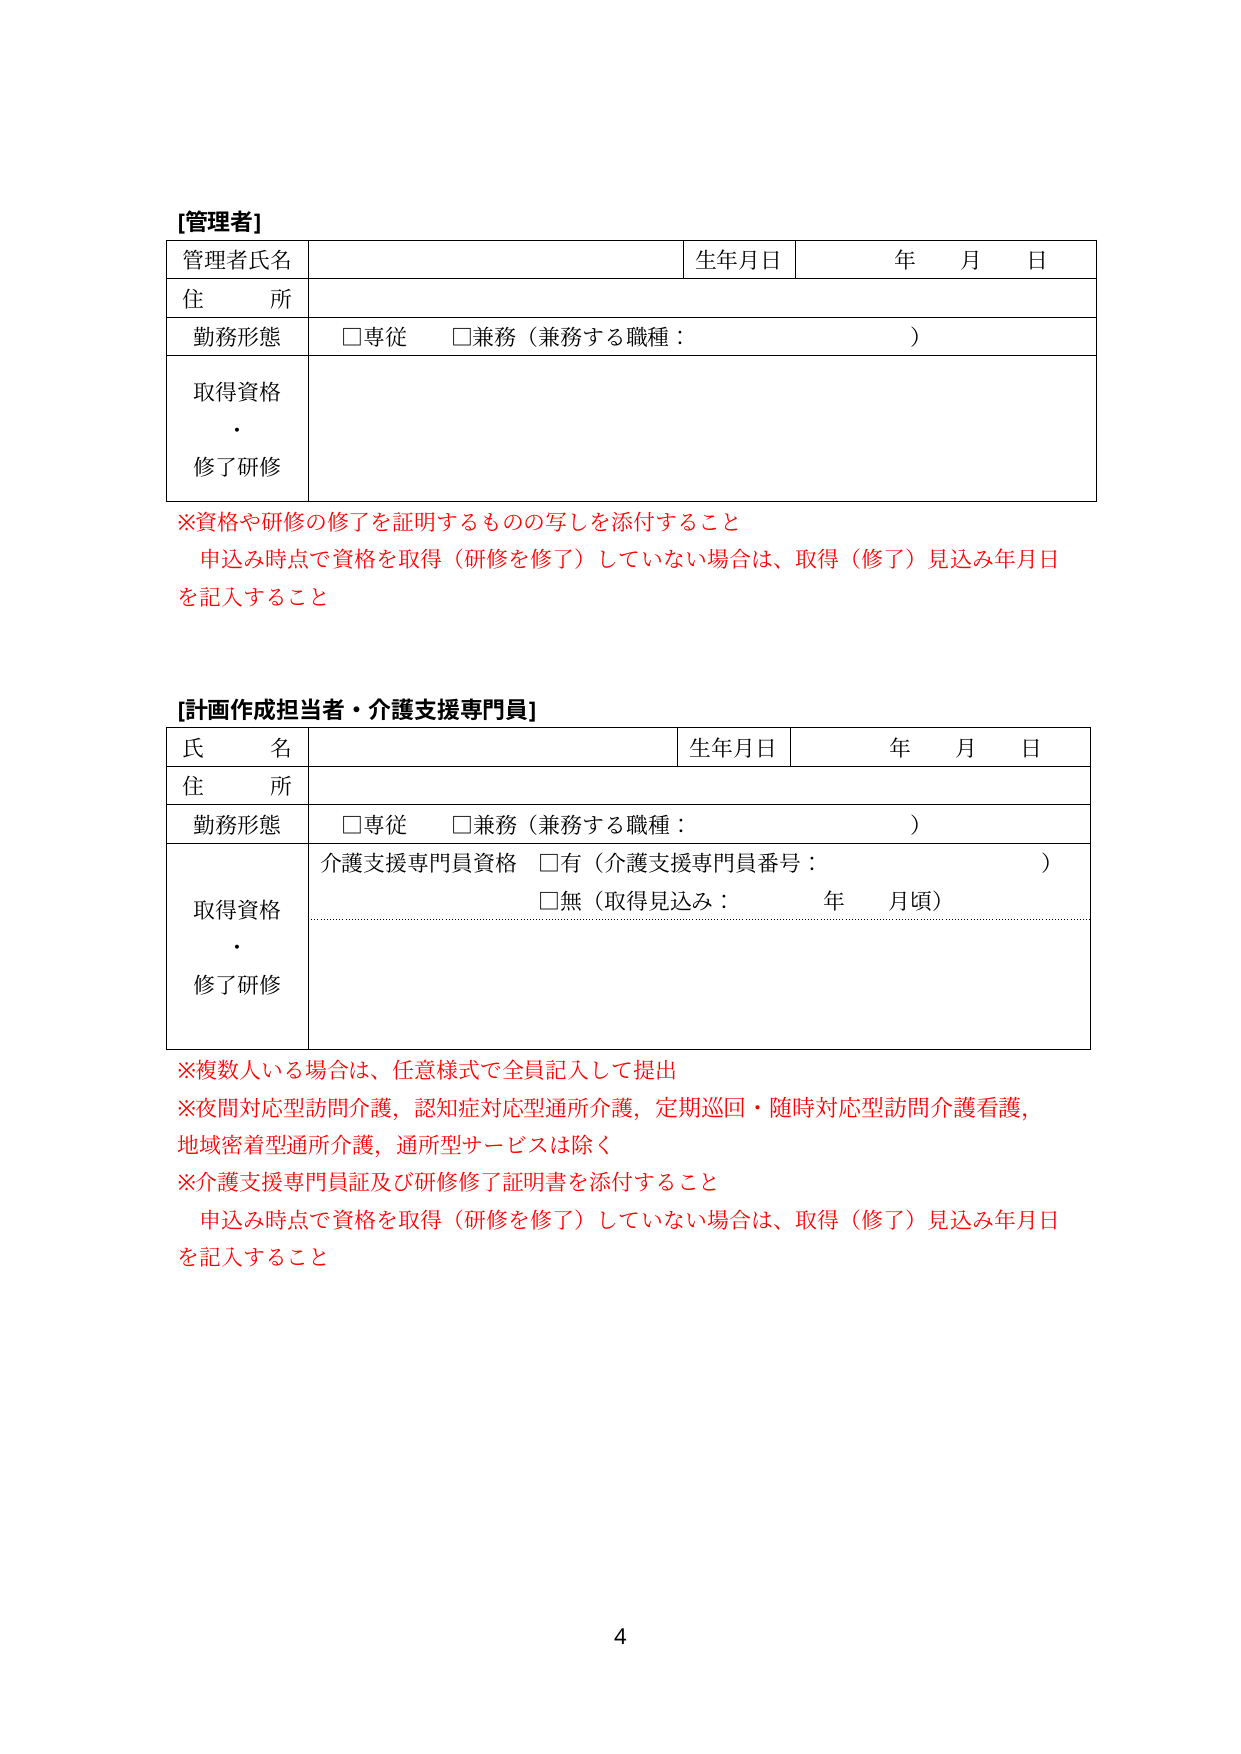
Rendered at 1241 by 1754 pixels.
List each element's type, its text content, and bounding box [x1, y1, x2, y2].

text 申込み時点で資格を取得（研修を修了）していない場合は、取得（修了）見込み年月日を記入すること [177, 539, 1063, 614]
text 申込み時点で資格を取得（研修を修了）していない場合は、取得（修了）見込み年月日を記入すること [177, 1200, 1063, 1275]
table_cell □専従 □兼務（兼務する職種： ） [309, 805, 1090, 843]
table_cell 住 所 [167, 279, 308, 317]
table_cell 勤務形態 [167, 805, 308, 843]
table_header 管理者氏名 [167, 241, 308, 278]
table_cell □専従 □兼務（兼務する職種： ） [309, 318, 1096, 355]
table_cell 勤務形態 [167, 318, 308, 355]
table_cell [309, 279, 1096, 317]
table_header [309, 728, 677, 766]
table_header [309, 241, 683, 278]
table_cell [309, 919, 1090, 1049]
table_header 年 月 日 [796, 241, 1096, 278]
table_cell 取得資格 ・ 修了研修 [167, 844, 308, 1049]
text ※夜間対応型訪問介護，認知症対応型通所介護，定期巡回・随時対応型訪問介護看護， [177, 1087, 1063, 1125]
text [管理者] [177, 202, 1063, 239]
table_header 生年月日 [678, 728, 790, 766]
text 地域密着型通所介護，通所型サービスは除く [177, 1125, 1063, 1162]
table_cell 住 所 [167, 767, 308, 804]
text ※介護支援専門員証及び研修修了証明書を添付すること [177, 1162, 1063, 1200]
text ※複数人いる場合は、任意様式で全員記入して提出 [177, 1050, 1063, 1087]
table_cell 取得資格 ・ 修了研修 [167, 356, 308, 501]
table_header 生年月日 [684, 241, 795, 278]
table_cell [309, 767, 1090, 804]
text ※資格や研修の修了を証明するものの写しを添付すること [177, 502, 1063, 539]
table_header 氏 名 [167, 728, 308, 766]
table_header 年 月 日 [791, 728, 1090, 766]
text [計画作成担当者・介護支援専門員] [177, 689, 1063, 727]
table_cell [309, 356, 1096, 501]
table_cell 介護支援専門員資格 □有（介護支援専門員番号： ） □無（取得見込み： 年 月頃） [309, 844, 1090, 919]
